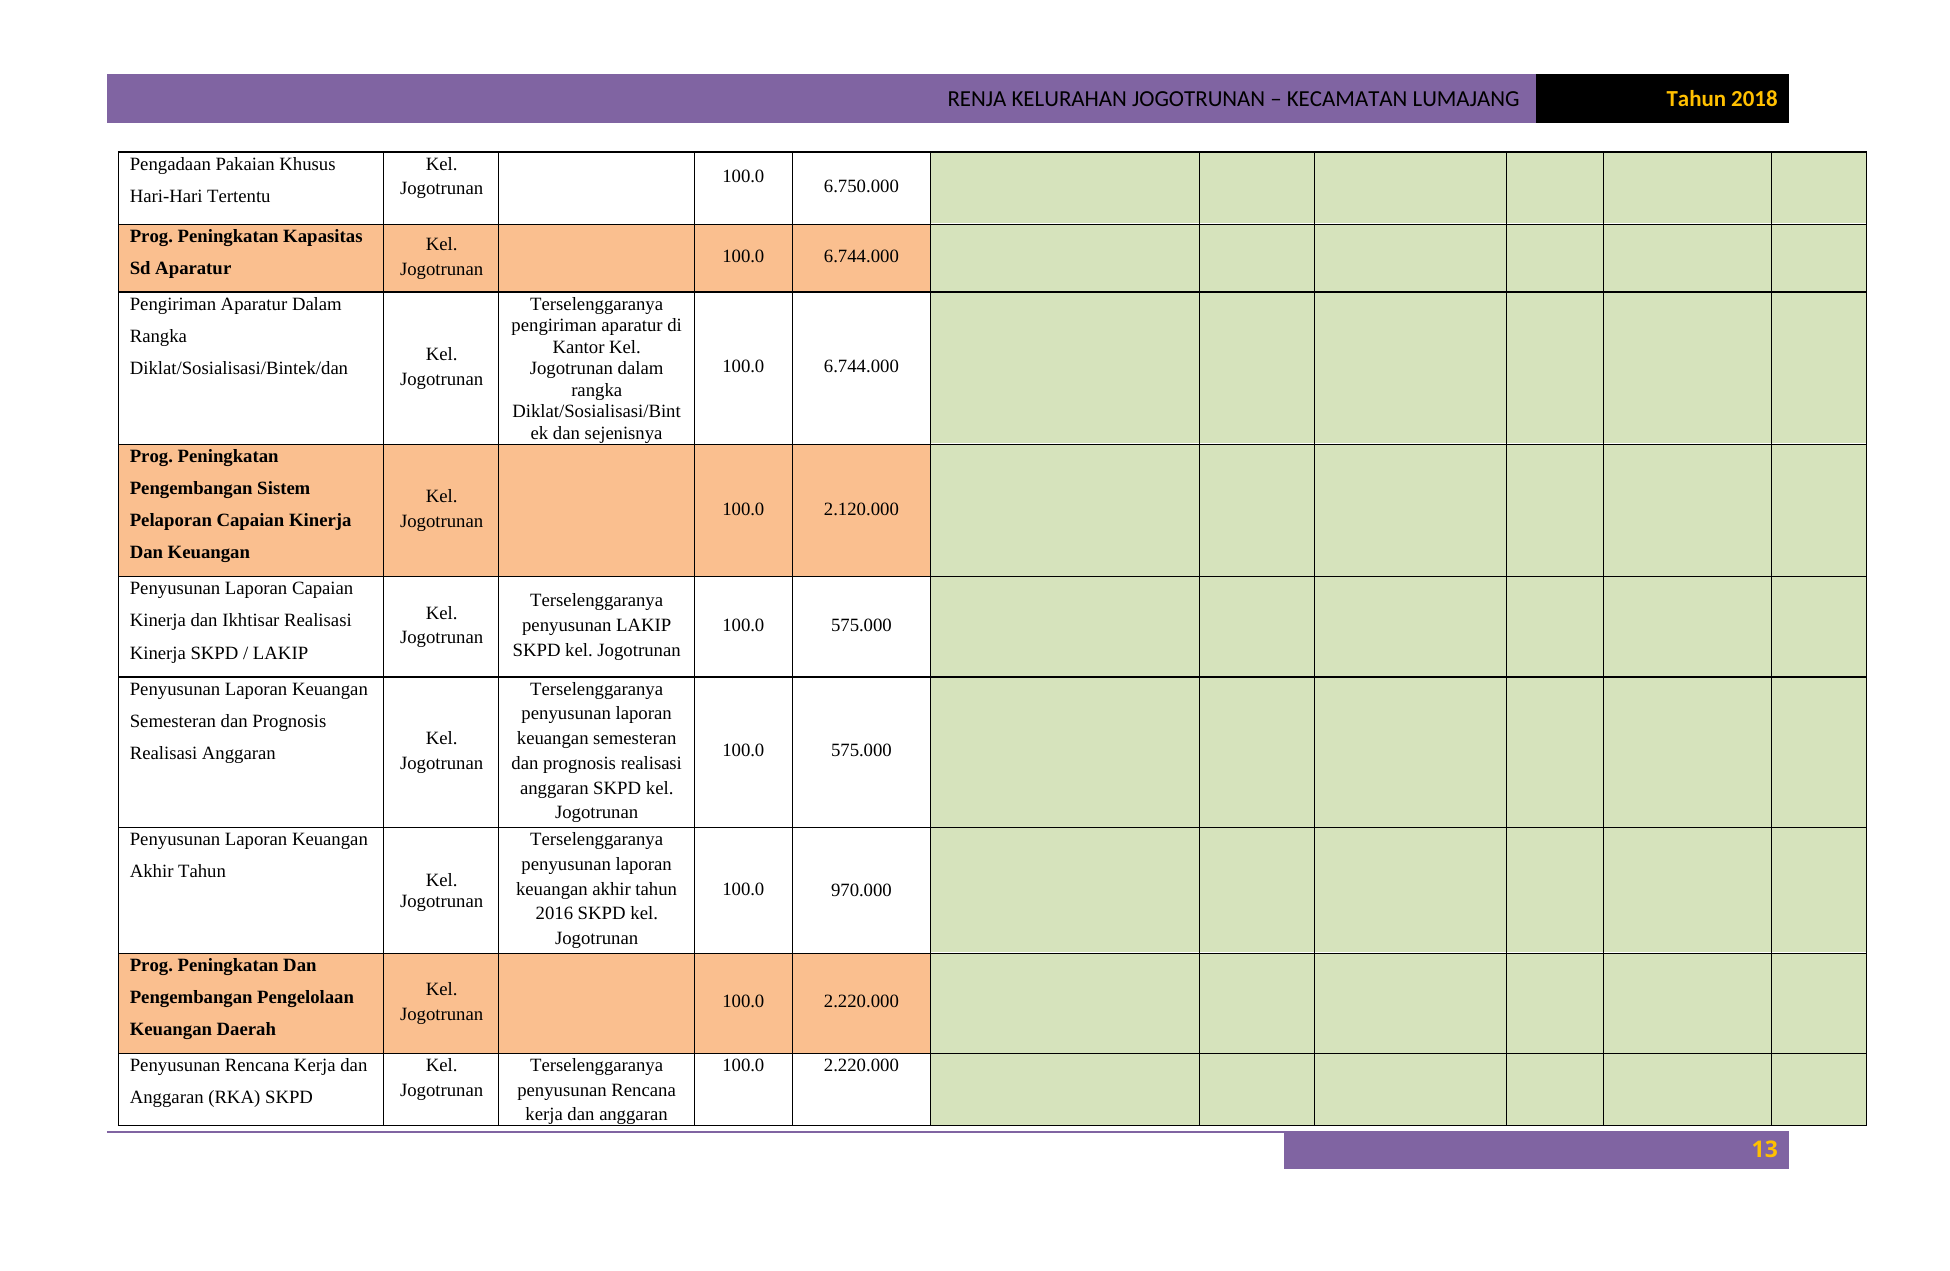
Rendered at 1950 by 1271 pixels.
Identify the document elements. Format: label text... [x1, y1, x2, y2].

table_cell Terselenggaranya penyusunan LAKIP SKPD kel. Jogotrunan [499, 577, 694, 676]
table_cell [1315, 828, 1506, 952]
table_cell Kel. Jogotrunan [384, 1054, 498, 1125]
table_cell 100.0 [695, 445, 792, 576]
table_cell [119, 1054, 383, 1125]
table_cell [1507, 225, 1603, 291]
table_cell 100.0 [695, 1054, 792, 1125]
table_cell [1507, 954, 1603, 1053]
table_cell [1315, 678, 1506, 827]
table_cell [1604, 678, 1771, 827]
table_cell [1772, 225, 1866, 291]
table_cell [499, 153, 694, 223]
table_cell [1315, 577, 1506, 676]
table_cell 575.000 [793, 577, 930, 676]
table_cell Prog. Peningkatan Kapasitas Sd Aparatur [119, 225, 383, 291]
table_cell [1604, 954, 1771, 1053]
table_cell 2.220.000 [793, 954, 930, 1053]
table_cell [1772, 577, 1866, 676]
table_cell Kel. Jogotrunan [384, 678, 498, 827]
table_cell [1315, 1054, 1506, 1125]
table_cell Penyusunan Laporan Capaian Kinerja dan Ikhtisar Realisasi Kinerja SKPD / LAKIP [119, 577, 383, 676]
table_cell 6.750.000 [793, 153, 930, 223]
table_cell [1315, 225, 1506, 291]
table_cell Kel. Jogotrunan [384, 954, 498, 1053]
table_cell [1772, 1054, 1866, 1125]
table_cell 100.0 [695, 828, 792, 952]
table_cell Terselenggaranya penyusunan laporan keuangan semesteran dan prognosis realisasi anggaran SKPD kel. Jogotrunan [499, 678, 694, 827]
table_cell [499, 1054, 694, 1125]
table_cell Kel. Jogotrunan [384, 293, 498, 443]
table_cell Penyusunan Laporan Keuangan Akhir Tahun [119, 828, 383, 952]
table_cell [1507, 445, 1603, 576]
table_cell [1772, 293, 1866, 443]
table_cell [1200, 678, 1314, 827]
table_cell 100.0 [695, 954, 792, 1053]
table_cell [931, 293, 1199, 443]
table_cell 100.0 [695, 153, 792, 223]
table_cell [1200, 445, 1314, 576]
table_cell [1507, 1054, 1603, 1125]
table_cell Pengadaan Pakaian Khusus Hari-Hari Tertentu [119, 153, 383, 223]
table_cell [931, 954, 1199, 1053]
table_cell [1507, 293, 1603, 443]
table_cell [1604, 153, 1771, 223]
table_cell 2.220.000 [793, 1054, 930, 1125]
table_cell [499, 954, 694, 1053]
table_cell 6.744.000 [793, 225, 930, 291]
table_cell Kel. Jogotrunan [384, 153, 498, 223]
table_cell [1604, 445, 1771, 576]
table_cell Terselenggaranya penyusunan laporan keuangan akhir tahun 2016 SKPD kel. Jogotrunan [499, 828, 694, 952]
table_cell [1772, 678, 1866, 827]
table_cell [931, 678, 1199, 827]
table_cell 2.120.000 [793, 445, 930, 576]
table_cell [1604, 1054, 1771, 1125]
table_cell Pengiriman Aparatur Dalam Rangka Diklat/Sosialisasi/Bintek/dan [119, 293, 383, 443]
table_cell [931, 577, 1199, 676]
table_cell [931, 225, 1199, 291]
table_cell [1315, 954, 1506, 1053]
table_cell [1604, 828, 1771, 952]
table_cell [1200, 293, 1314, 443]
table_cell [1772, 954, 1866, 1053]
table_cell [1200, 225, 1314, 291]
table_cell Prog. Peningkatan Dan Pengembangan Pengelolaan Keuangan Daerah [119, 954, 383, 1053]
table_cell [1772, 828, 1866, 952]
table_cell [931, 1054, 1199, 1125]
table_cell [1200, 1054, 1314, 1125]
table_cell Terselenggaranya pengiriman aparatur di Kantor Kel. Jogotrunan dalam rangka Diklat/Sosialisasi/Bintek dan sejenisnya [499, 293, 694, 443]
table_cell [1507, 678, 1603, 827]
table_cell 575.000 [793, 678, 930, 827]
table_cell [1772, 445, 1866, 576]
table_cell Kel. Jogotrunan [384, 225, 498, 291]
table_cell 6.744.000 [793, 293, 930, 443]
table_cell [1200, 954, 1314, 1053]
table_cell Kel. Jogotrunan [384, 445, 498, 576]
table_cell 100.0 [695, 577, 792, 676]
table_cell [931, 153, 1199, 223]
table_cell [1315, 293, 1506, 443]
table_cell [1507, 153, 1603, 223]
table_cell [1200, 153, 1314, 223]
table_cell Penyusunan Laporan Keuangan Semesteran dan Prognosis Realisasi Anggaran [119, 678, 383, 827]
table_cell 100.0 [695, 293, 792, 443]
table_cell [931, 828, 1199, 952]
table_cell [499, 225, 694, 291]
table_cell [1200, 577, 1314, 676]
table_cell [1772, 153, 1866, 223]
table_cell [931, 445, 1199, 576]
table_cell 100.0 [695, 225, 792, 291]
table_cell [1604, 293, 1771, 443]
table_cell [1507, 828, 1603, 952]
table_cell Kel. Jogotrunan [384, 828, 498, 952]
table_cell [1604, 577, 1771, 676]
table_cell [1604, 225, 1771, 291]
table_cell Kel. Jogotrunan [384, 577, 498, 676]
table_cell [1315, 445, 1506, 576]
table_cell 970.000 [793, 828, 930, 952]
table_cell [1315, 153, 1506, 223]
table_cell Prog. Peningkatan Pengembangan Sistem Pelaporan Capaian Kinerja Dan Keuangan [119, 445, 383, 576]
table_cell [1507, 577, 1603, 676]
table_cell [1200, 828, 1314, 952]
table_cell [499, 445, 694, 576]
table_cell 100.0 [695, 678, 792, 827]
